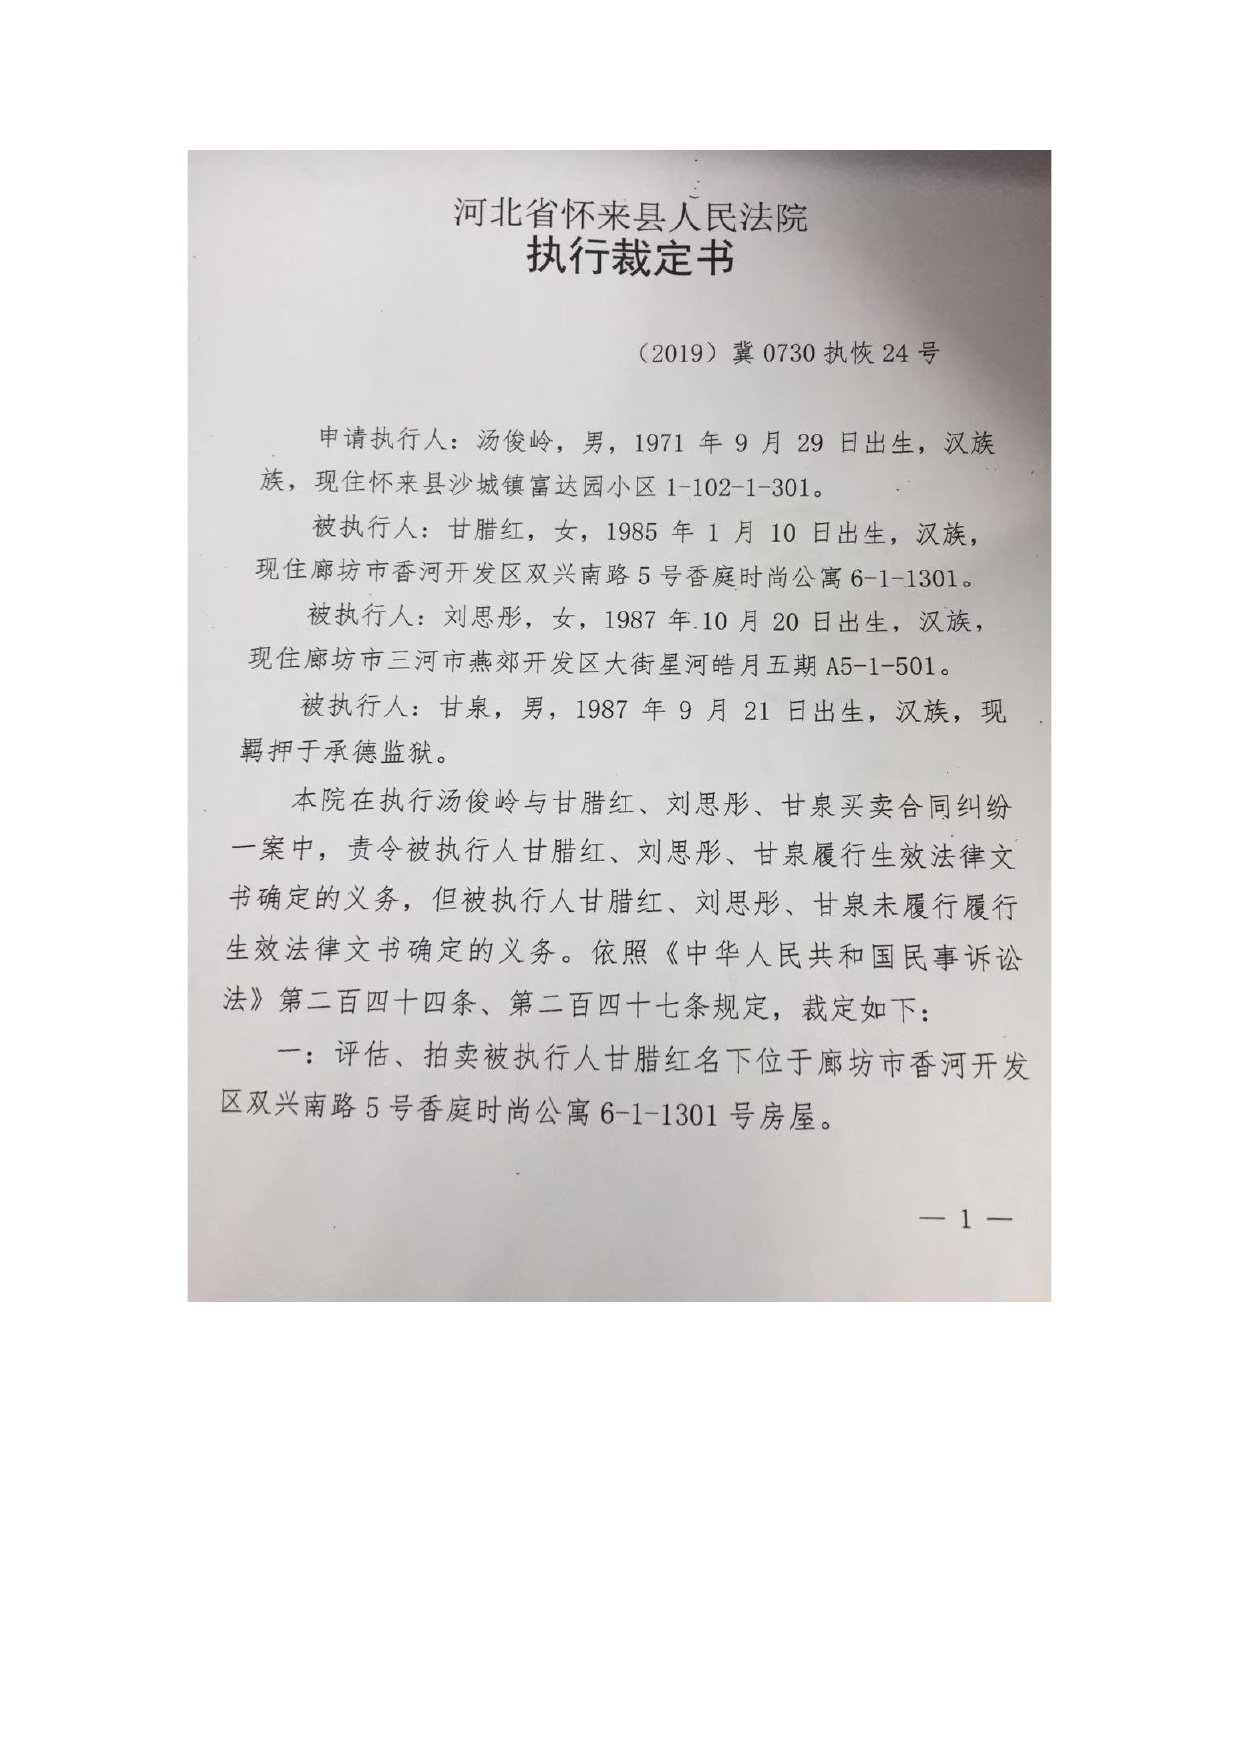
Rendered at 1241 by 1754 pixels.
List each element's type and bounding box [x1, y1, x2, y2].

picture [187, 150, 1052, 1302]
